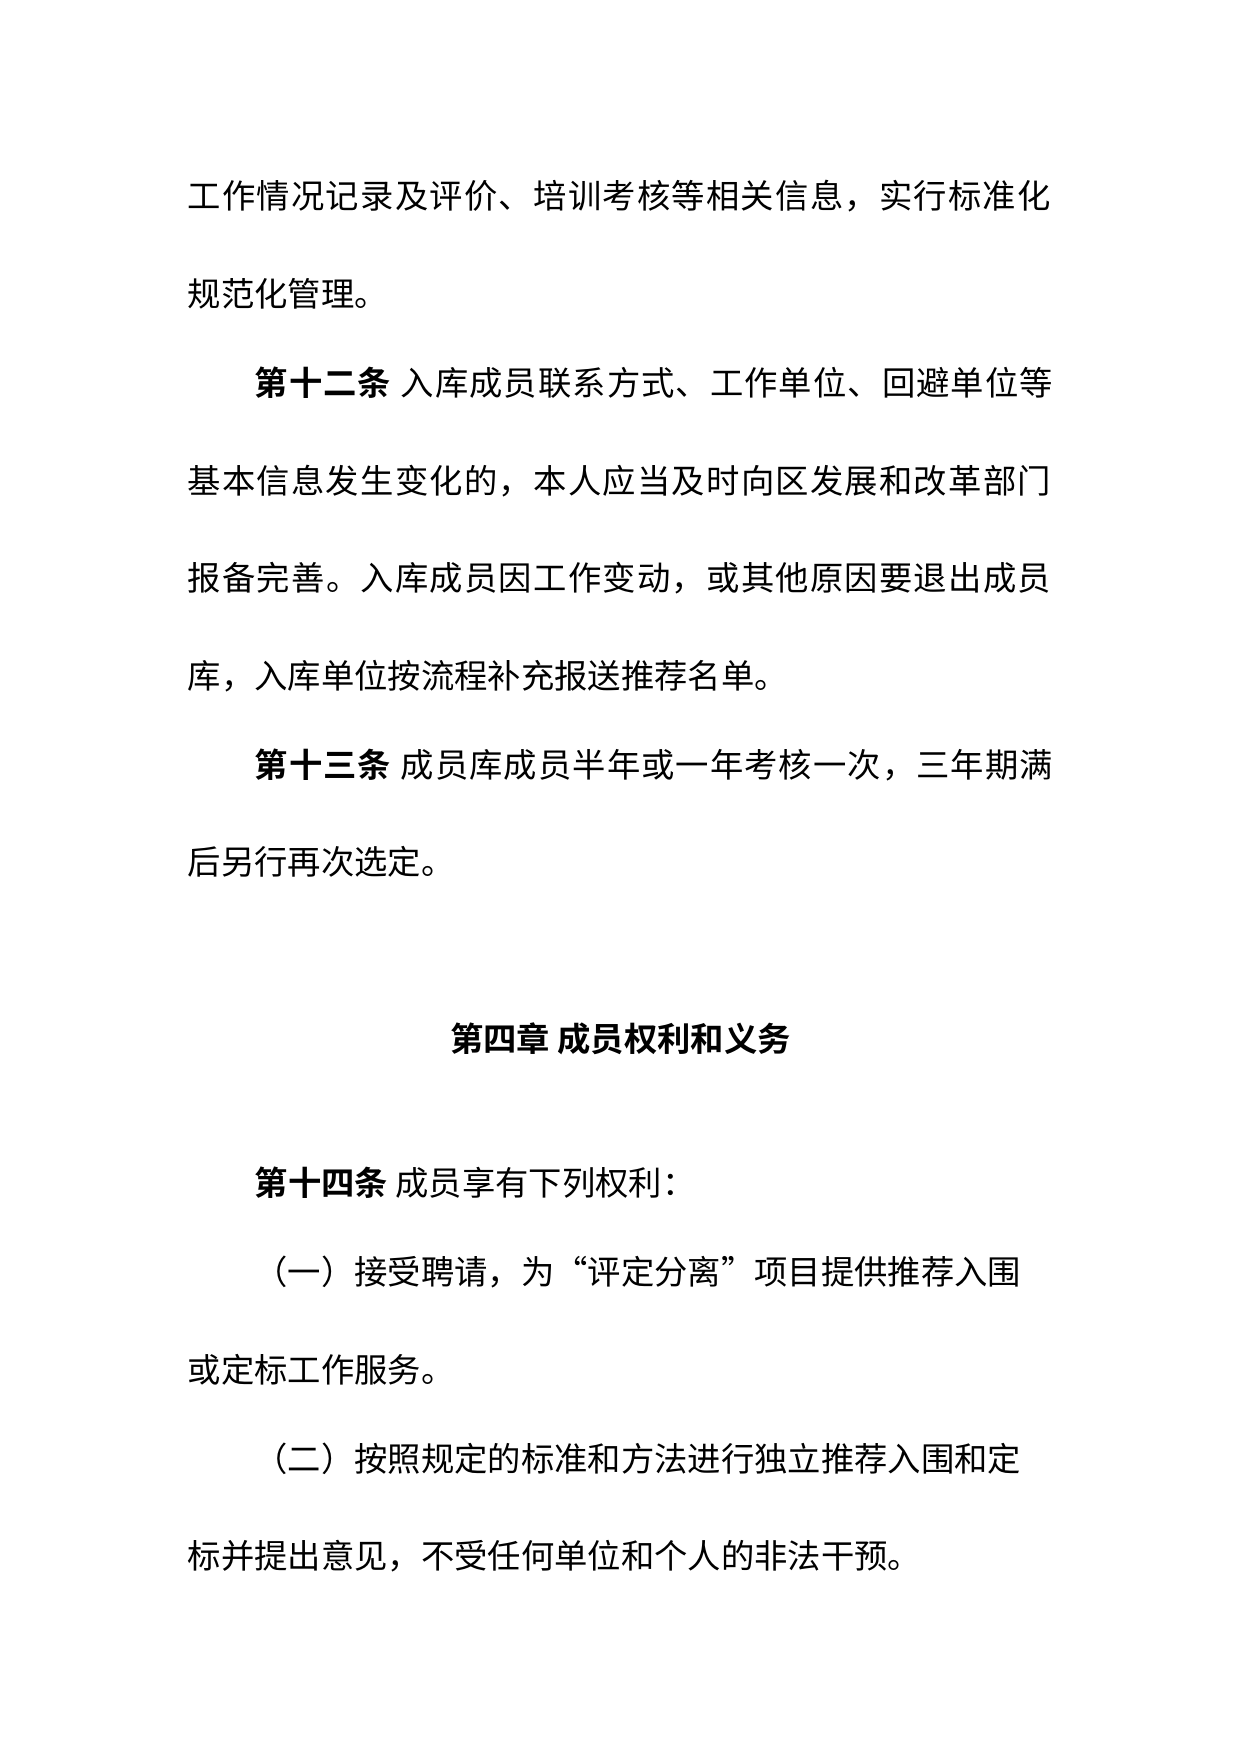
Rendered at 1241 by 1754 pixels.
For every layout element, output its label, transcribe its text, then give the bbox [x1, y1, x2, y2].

text （二）按照规定的标准和方法进行独立推荐入围和定标并提出意见，不受任何单位和个人的非法干预。 [187, 1424, 1053, 1587]
text 第四章 成员权利和义务 [187, 1004, 1053, 1069]
text （一）接受聘请，为“评定分离”项目提供推荐入围或定标工作服务。 [187, 1238, 1053, 1400]
text 第十二条 入库成员联系方式、工作单位、回避单位等基本信息发生变化的，本人应当及时向区发展和改革部门报备完善。入库成员因工作变动，或其他原因要退出成员库，入库单位按流程补充报送推荐名单。 [187, 348, 1053, 706]
text 第十三条 成员库成员半年或一年考核一次，三年期满后另行再次选定。 [187, 730, 1053, 893]
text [187, 162, 1053, 324]
text 第十四条 成员享有下列权利： [187, 1149, 1053, 1214]
